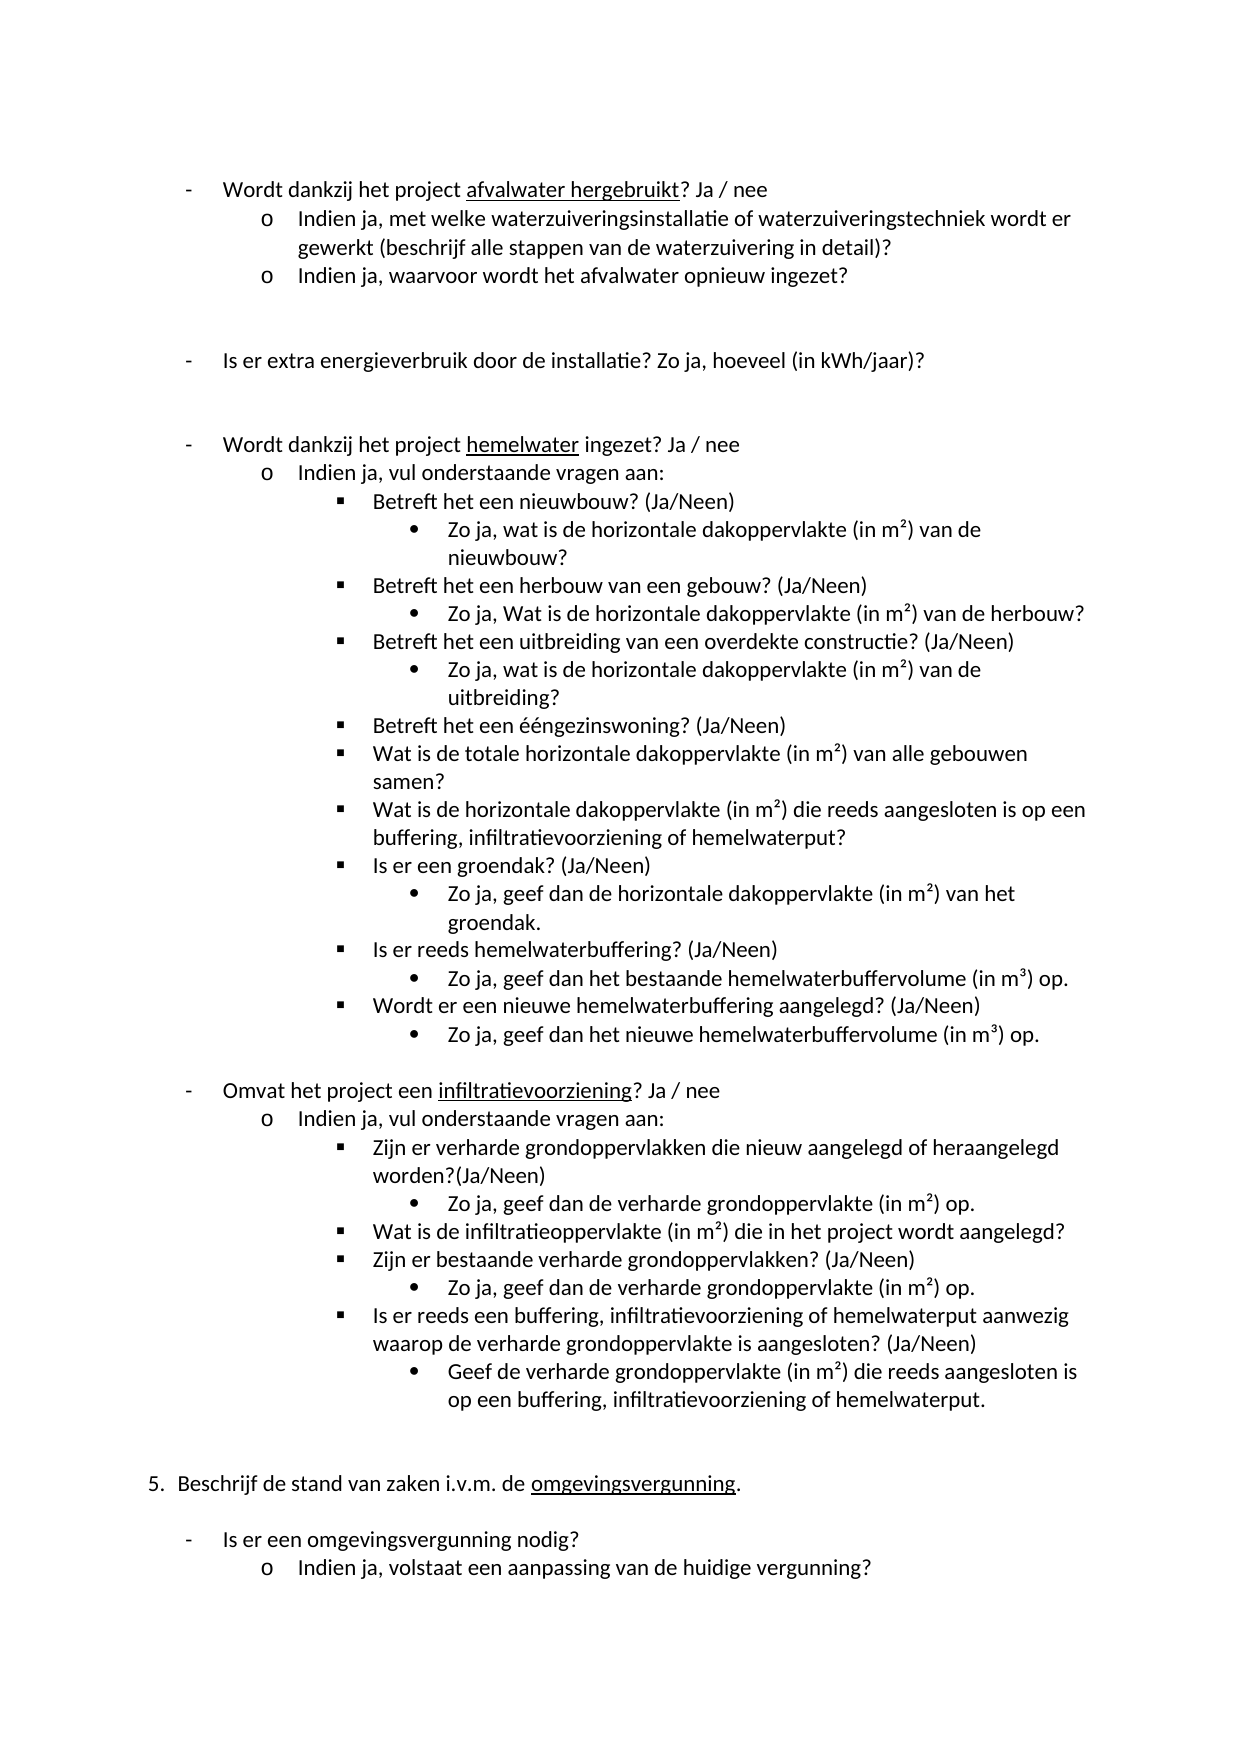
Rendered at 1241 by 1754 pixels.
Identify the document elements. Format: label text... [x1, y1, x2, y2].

list Zo ja, geef dan het bestaande hemelwaterbuffervolume (in m³) op. [410, 964, 1093, 992]
list Zo ja, geef dan de horizontale dakoppervlakte (in m²) van het groendak. [410, 879, 1093, 936]
list Betreft het een uitbreiding van een overdekte constructie? (Ja/Neen) [335, 627, 1093, 655]
list Wordt er een nieuwe hemelwaterbuffering aangelegd? (Ja/Neen) [335, 992, 1093, 1020]
list Is er een groendak? (Ja/Neen) [335, 852, 1093, 879]
list Is er reeds hemelwaterbuffering? (Ja/Neen) [335, 936, 1093, 964]
list Indien ja, waarvoor wordt het afvalwater opnieuw ingezet? [260, 261, 1093, 290]
list Betreft het een herbouw van een gebouw? (Ja/Neen) [335, 571, 1093, 599]
list Zo ja, geef dan het nieuwe hemelwaterbuffervolume (in m³) op. [410, 1020, 1093, 1048]
list Indien ja, volstaat een aanpassing van de huidige vergunning? [260, 1553, 1093, 1582]
list Wat is de totale horizontale dakoppervlakte (in m²) van alle gebouwen samen? [335, 739, 1093, 796]
list Wat is de horizontale dakoppervlakte (in m²) die reeds aangesloten is op een buffering, infiltratievoorziening of hemelwaterput? [335, 796, 1093, 852]
list Is er extra energieverbruik door de installatie? Zo ja, hoeveel (in kWh/jaar)? [185, 346, 1093, 374]
list Indien ja, met welke waterzuiveringsinstallatie of waterzuiveringstechniek wordt er gewerkt (beschrijf alle stappen van de waterzuivering in detail)? [260, 204, 1093, 261]
list Zo ja, wat is de horizontale dakoppervlakte (in m²) van de uitbreiding? [410, 655, 1093, 711]
list Zo ja, geef dan de verharde grondoppervlakte (in m²) op. [410, 1273, 1093, 1301]
list Zo ja, geef dan de verharde grondoppervlakte (in m²) op. [410, 1189, 1093, 1217]
list Betreft het een nieuwbouw? (Ja/Neen) [335, 487, 1093, 515]
list Wordt dankzij het project afvalwater hergebruikt? Ja / nee [185, 176, 1093, 204]
list Wat is de infiltratieoppervlakte (in m²) die in het project wordt aangelegd? [335, 1217, 1093, 1245]
list Indien ja, vul onderstaande vragen aan: [260, 1104, 1093, 1133]
list Zijn er bestaande verharde grondoppervlakken? (Ja/Neen) [335, 1245, 1093, 1273]
list Wordt dankzij het project hemelwater ingezet? Ja / nee [185, 430, 1093, 458]
list Beschrijf de stand van zaken i.v.m. de omgevingsvergunning. [148, 1469, 1093, 1497]
list Zo ja, Wat is de horizontale dakoppervlakte (in m²) van de herbouw? [410, 599, 1093, 627]
list Zijn er verharde grondoppervlakken die nieuw aangelegd of heraangelegd worden?(Ja/Neen) [335, 1133, 1093, 1189]
list Indien ja, vul onderstaande vragen aan: [260, 458, 1093, 487]
list Is er reeds een buffering, infiltratievoorziening of hemelwaterput aanwezig waarop de verharde grondoppervlakte is aangesloten? (Ja/Neen) [335, 1301, 1093, 1357]
list Betreft het een ééngezinswoning? (Ja/Neen) [335, 711, 1093, 739]
list Omvat het project een infiltratievoorziening? Ja / nee [185, 1076, 1093, 1104]
list Geef de verharde grondoppervlakte (in m²) die reeds aangesloten is op een buffering, infiltratievoorziening of hemelwaterput. [410, 1357, 1093, 1413]
list Zo ja, wat is de horizontale dakoppervlakte (in m²) van de nieuwbouw? [410, 515, 1093, 571]
list Is er een omgevingsvergunning nodig? [185, 1525, 1093, 1553]
